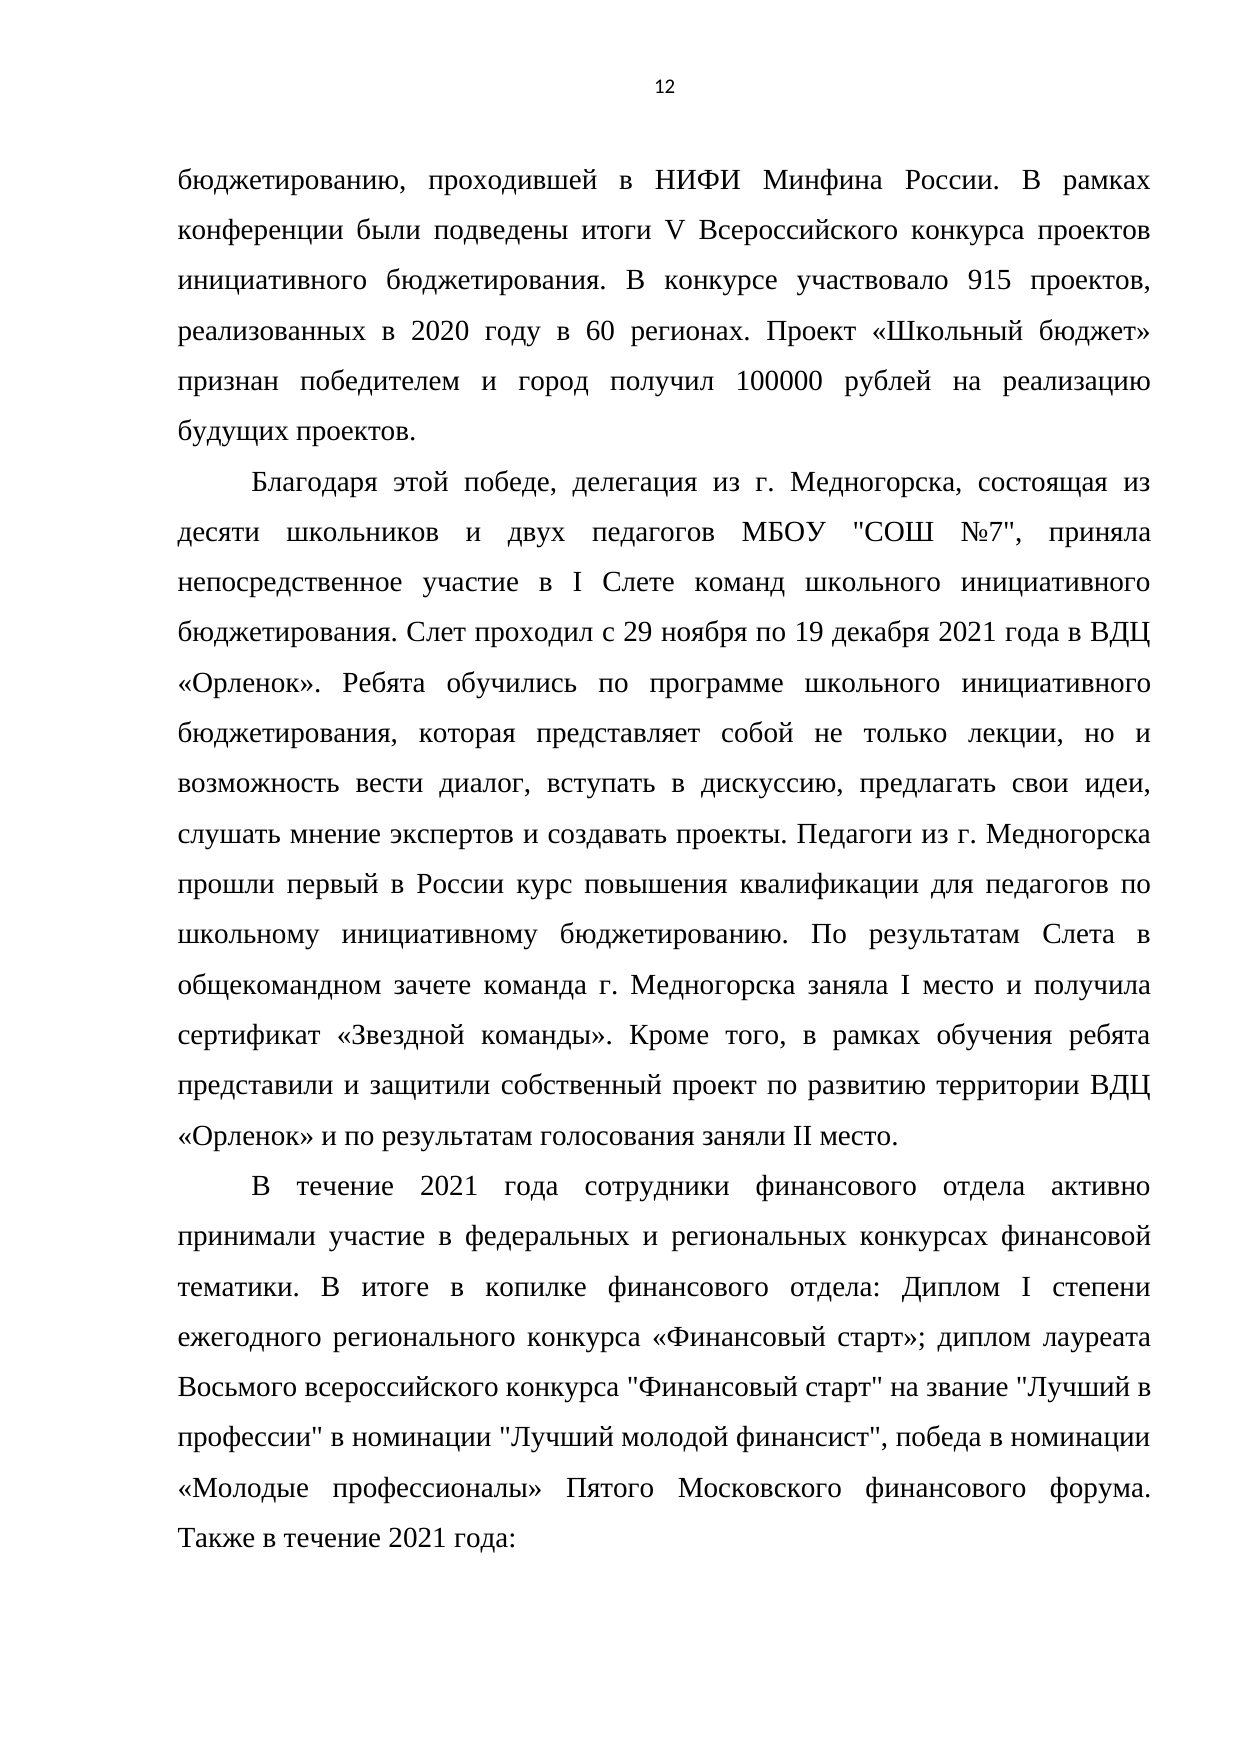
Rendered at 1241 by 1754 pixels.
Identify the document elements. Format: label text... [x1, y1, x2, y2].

text Благодаря этой победе, делегация из г. Медногорска, состоящая из десяти школьников и двух педагогов МБОУ "СОШ №7", приняла непосредственное участие в I Слете команд школьного инициативного бюджетирования. Слет проходил с 29 ноября по 19 декабря 2021 года в ВДЦ «Орленок». Ребята обучились по программе школьного инициативного бюджетирования, которая представляет собой не только лекции, но и возможность вести диалог, вступать в дискуссию, предлагать свои идеи, слушать мнение экспертов и создавать проекты. Педагоги из г. Медногорска прошли первый в России курс повышения квалификации для педагогов по школьному инициативному бюджетированию. По результатам Слета в общекомандном зачете команда г. Медногорска заняла I место и получила сертификат «Звездной команды». Кроме того, в рамках обучения ребята представили и защитили собственный проект по развитию территории ВДЦ «Орленок» и по результатам голосования заняли II место. [177, 464, 1152, 1151]
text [177, 162, 1152, 447]
text В течение 2021 года сотрудники финансового отдела активно принимали участие в федеральных и региональных конкурсах финансовой тематики. В итоге в копилке финансового отдела: Диплом I степени ежегодного регионального конкурса «Финансовый старт»; диплом лауреата Восьмого всероссийского конкурса "Финансовый старт" на звание "Лучший в профессии" в номинации "Лучший молодой финансист", победа в номинации «Молодые профессионалы» Пятого Московского финансового форума. Также в течение 2021 года: [177, 1168, 1152, 1554]
